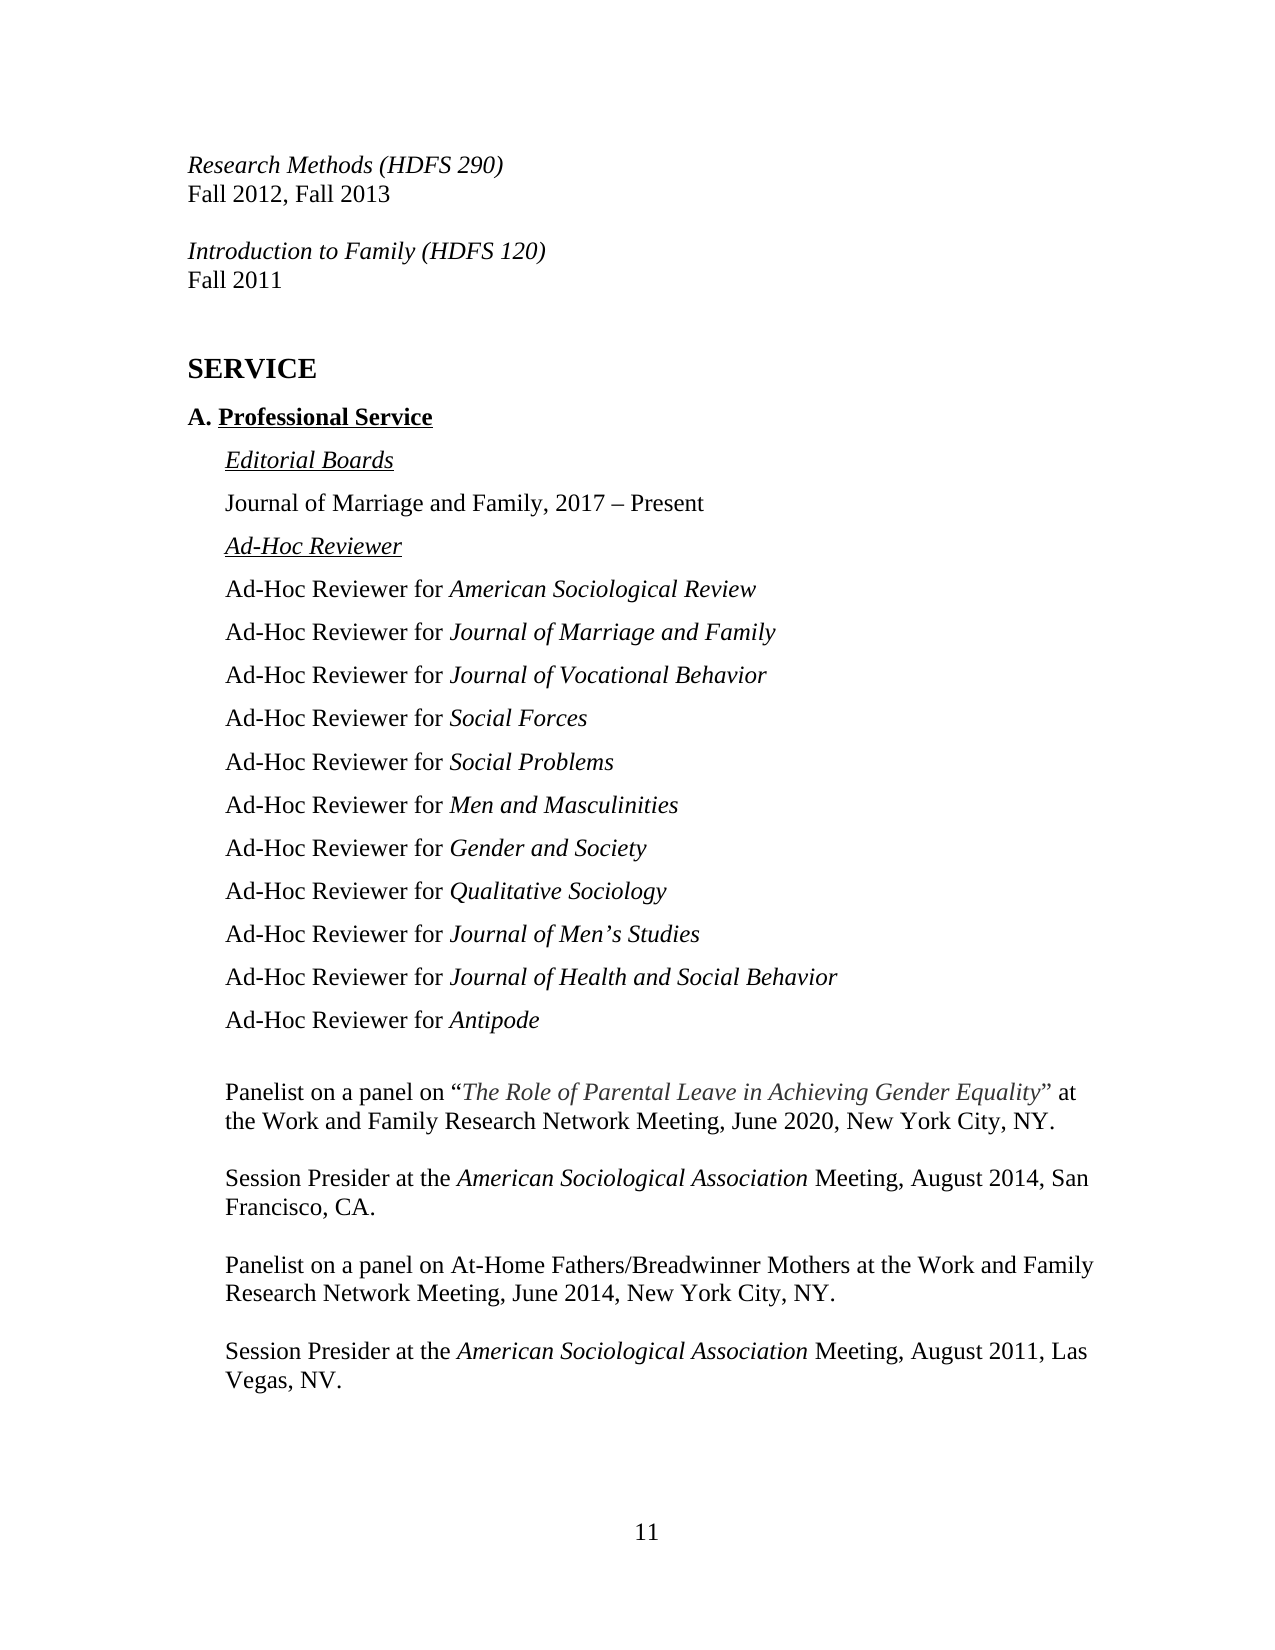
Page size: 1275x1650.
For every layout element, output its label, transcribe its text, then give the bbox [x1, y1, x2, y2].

text Ad-Hoc Reviewer for Qualitative Sociology [225, 876, 1106, 905]
text Session Presider at the American Sociological Association Meeting, August 2011, Las Vegas, NV. [225, 1336, 1106, 1393]
text Research Methods (HDFS 290) [187, 150, 1106, 179]
text Ad-Hoc Reviewer for Social Forces Ad-Hoc Reviewer for Social Problems [225, 703, 1106, 775]
text Introduction to Family (HDFS 120) [187, 236, 1106, 265]
text Fall 2012, Fall 2013 [187, 179, 1106, 207]
text Ad-Hoc Reviewer for Journal of Vocational Behavior [225, 660, 1106, 689]
text Fall 2011 [187, 265, 1106, 294]
text SERVICE [187, 351, 1106, 385]
text Ad-Hoc Reviewer for American Sociological Review [225, 574, 1106, 603]
text Ad-Hoc Reviewer [225, 531, 1106, 560]
text Ad-Hoc Reviewer for Men and Masculinities [225, 790, 1106, 818]
text Ad-Hoc Reviewer for Antipode [225, 1005, 1106, 1034]
text Journal of Marriage and Family, 2017 – Present [225, 488, 1106, 517]
text Panelist on a panel on “The Role of Parental Leave in Achieving Gender Equality” at the Work and Family Research Network Meeting, June 2020, New York City, NY. [225, 1077, 1106, 1135]
text Ad-Hoc Reviewer for Journal of Men’s Studies [225, 919, 1106, 948]
text Panelist on a panel on At-Home Fathers/Breadwinner Mothers at the Work and Family Research Network Meeting, June 2014, New York City, NY. [225, 1250, 1106, 1307]
text Ad-Hoc Reviewer for Journal of Marriage and Family [225, 617, 1106, 646]
text Editorial Boards [225, 445, 1106, 473]
text Ad-Hoc Reviewer for Gender and Society [225, 833, 1106, 862]
text A. Professional Service [187, 402, 1106, 430]
text Session Presider at the American Sociological Association Meeting, August 2014, San Francisco, CA. [225, 1163, 1106, 1221]
text Ad-Hoc Reviewer for Journal of Health and Social Behavior [225, 962, 1106, 991]
